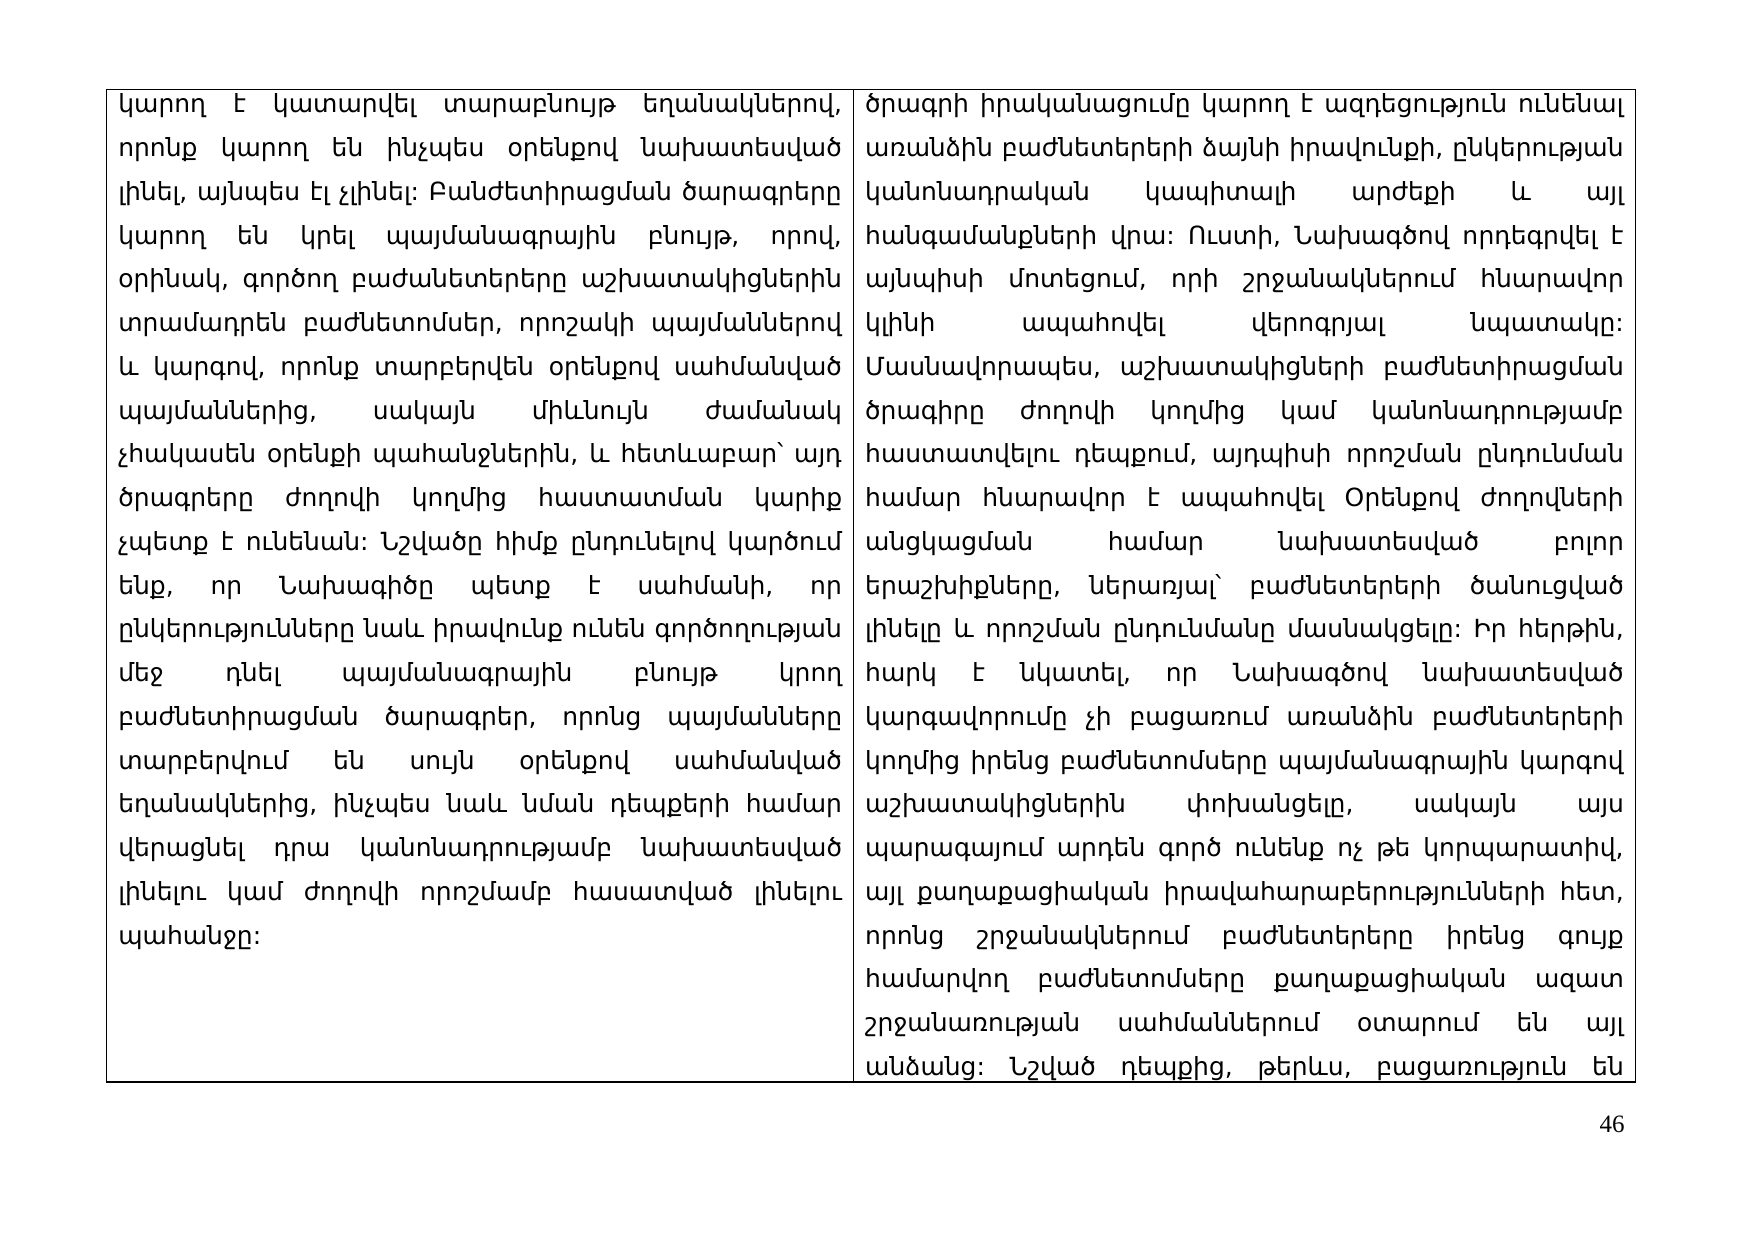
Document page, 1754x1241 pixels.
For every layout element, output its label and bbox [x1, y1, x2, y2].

table_cell [854, 90, 1635, 1081]
table_cell [107, 90, 853, 1081]
